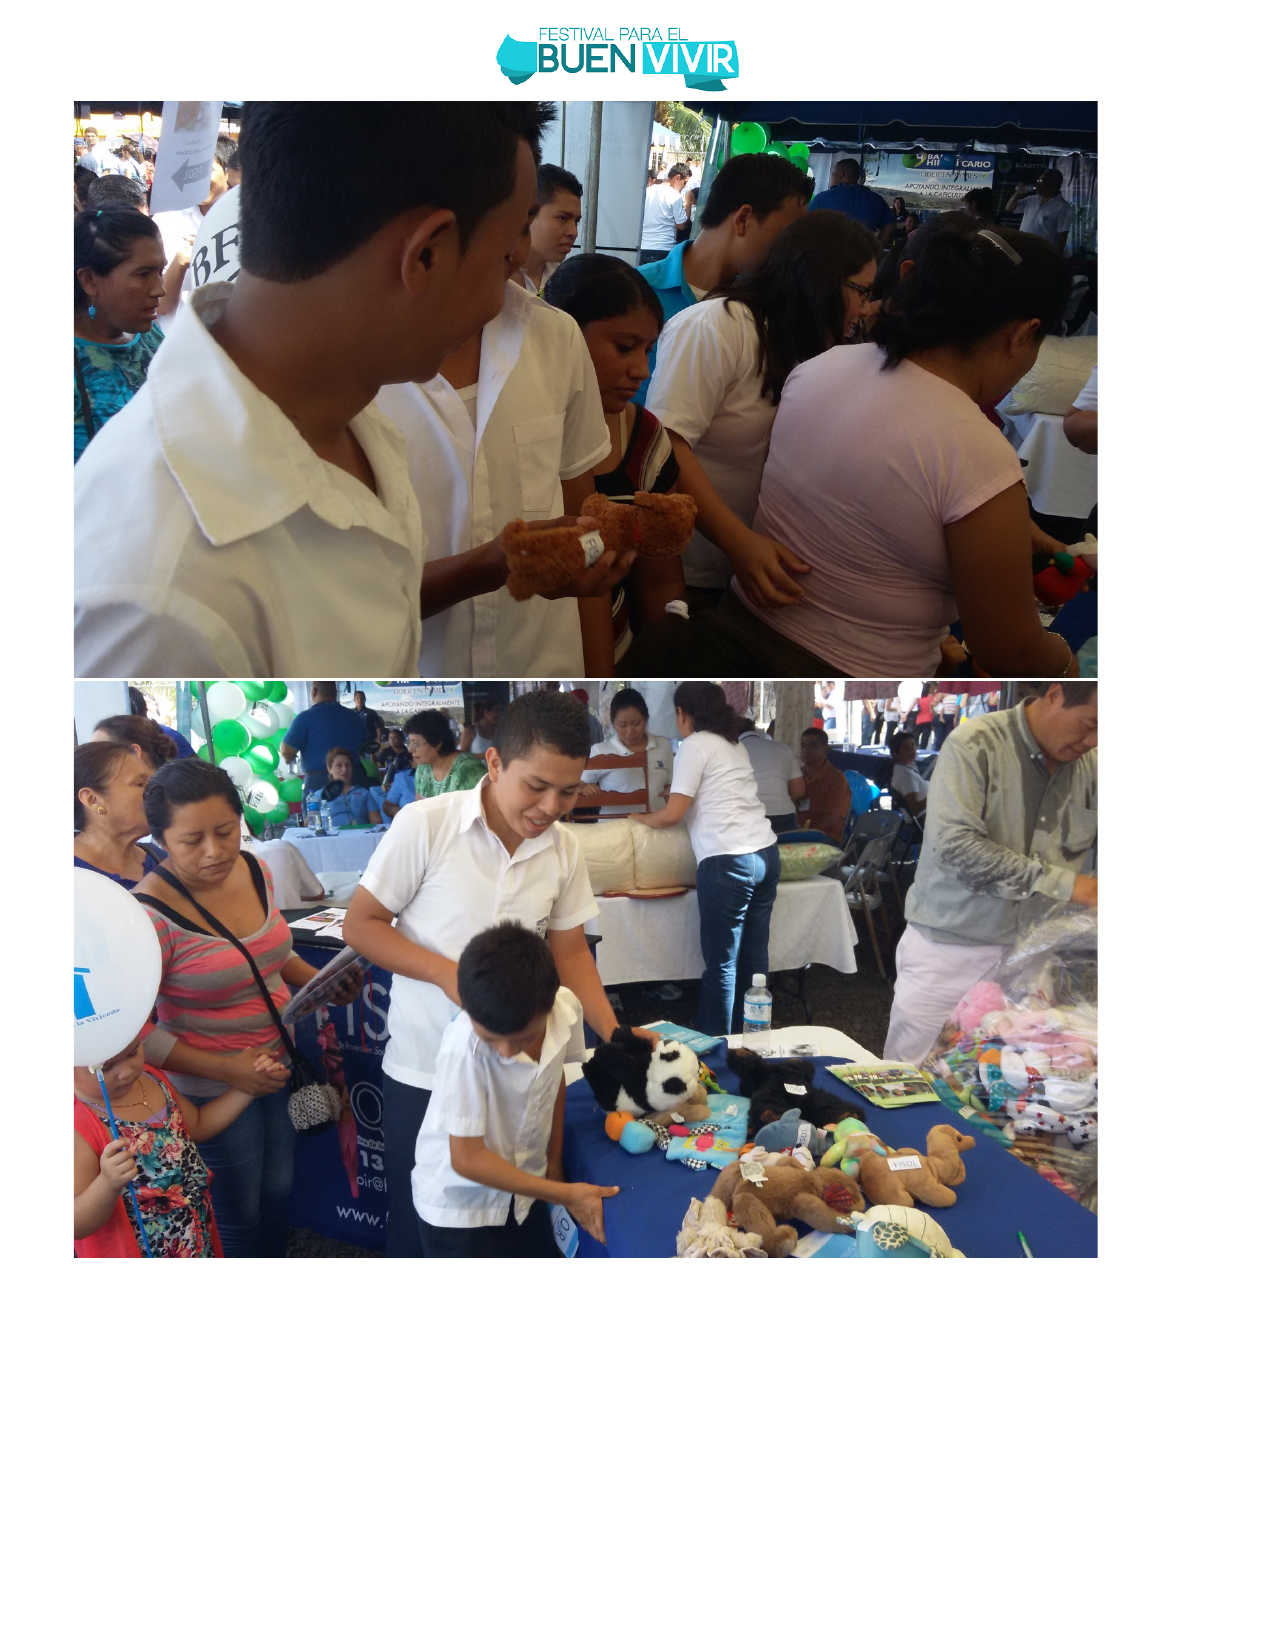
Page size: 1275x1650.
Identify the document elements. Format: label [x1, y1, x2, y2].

picture [73, 681, 1098, 1258]
picture [73, 101, 1098, 678]
picture [489, 7, 754, 97]
